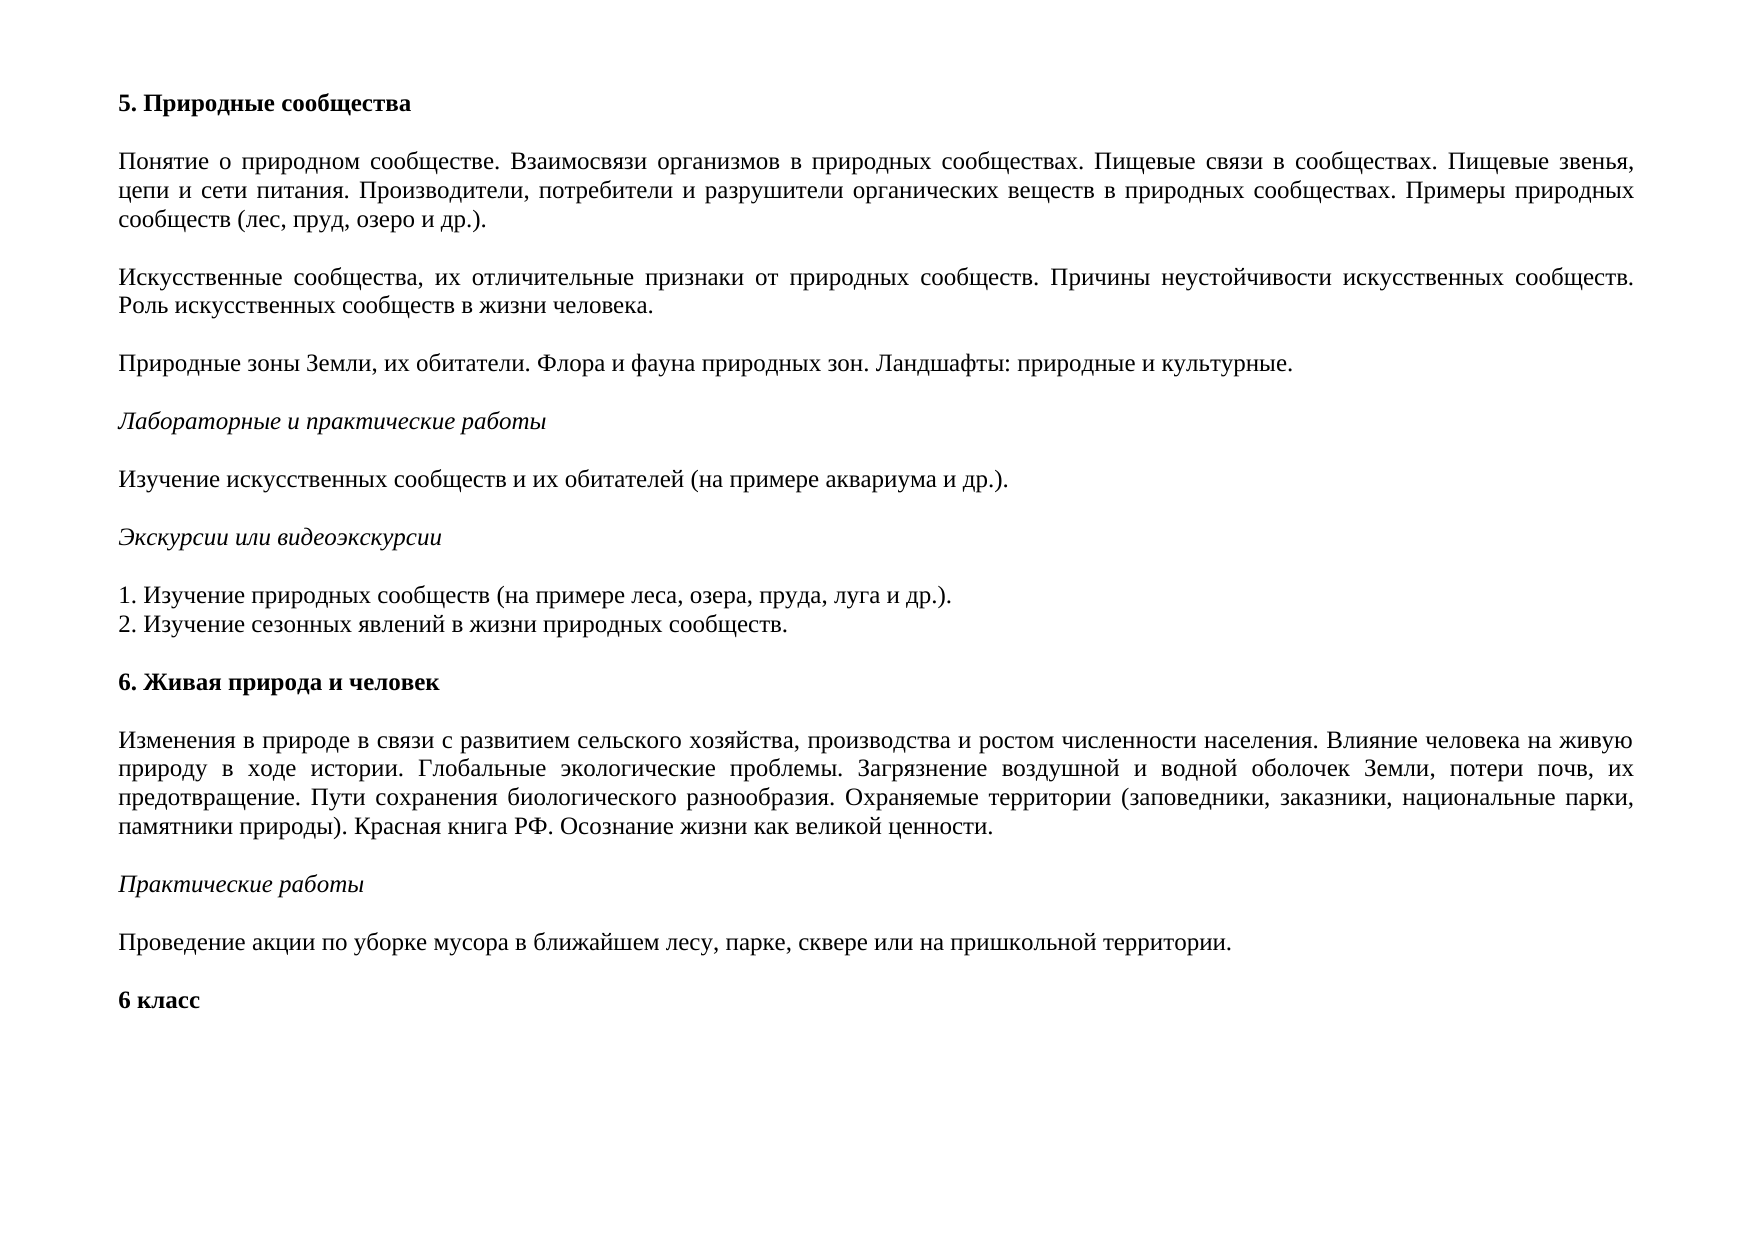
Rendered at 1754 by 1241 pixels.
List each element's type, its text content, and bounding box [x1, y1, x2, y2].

text Проведение акции по уборке мусора в ближайшем лесу, парке, сквере или на пришкольной территории. [118, 927, 1636, 956]
text 1. Изучение природных сообществ (на примере леса, озера, пруда, луга и др.). 2. Изучение сезонных явлений в жизни природных сообществ. [118, 580, 1636, 638]
text Природные зоны Земли, их обитатели. Флора и фауна природных зон. Ландшафты: природные и культурные. [118, 348, 1636, 377]
text Понятие о природном сообществе. Взаимосвязи организмов в природных сообществах. Пищевые связи в сообществах. Пищевые звенья, цепи и сети питания. Производители, потребители и разрушители органических веществ в природных сообществах. Примеры природных сообществ (лес, пруд, озеро и др.). [118, 146, 1636, 233]
text 6. Живая природа и человек [118, 667, 1636, 696]
text Лабораторные и практические работы [118, 406, 1636, 435]
text Искусственные сообщества, их отличительные признаки от природных сообществ. Причины неустойчивости искусственных сообществ. Роль искусственных сообществ в жизни человека. [118, 262, 1636, 319]
text Практические работы [118, 869, 1636, 898]
text 6 класс [118, 985, 1636, 1013]
text 5. Природные сообщества [118, 88, 1636, 117]
text Изменения в природе в связи с развитием сельского хозяйства, производства и ростом численности населения. Влияние человека на живую природу в ходе истории. Глобальные экологические проблемы. Загрязнение воздушной и водной оболочек Земли, потери почв, их предотвращение. Пути сохранения биологического разнообразия. Охраняемые территории (заповедники, заказники, национальные парки, памятники природы). Красная книга РФ. Осознание жизни как великой ценности. [118, 725, 1636, 840]
text Изучение искусственных сообществ и их обитателей (на примере аквариума и др.). [118, 464, 1636, 493]
text Экскурсии или видеоэкскурсии [118, 522, 1636, 551]
